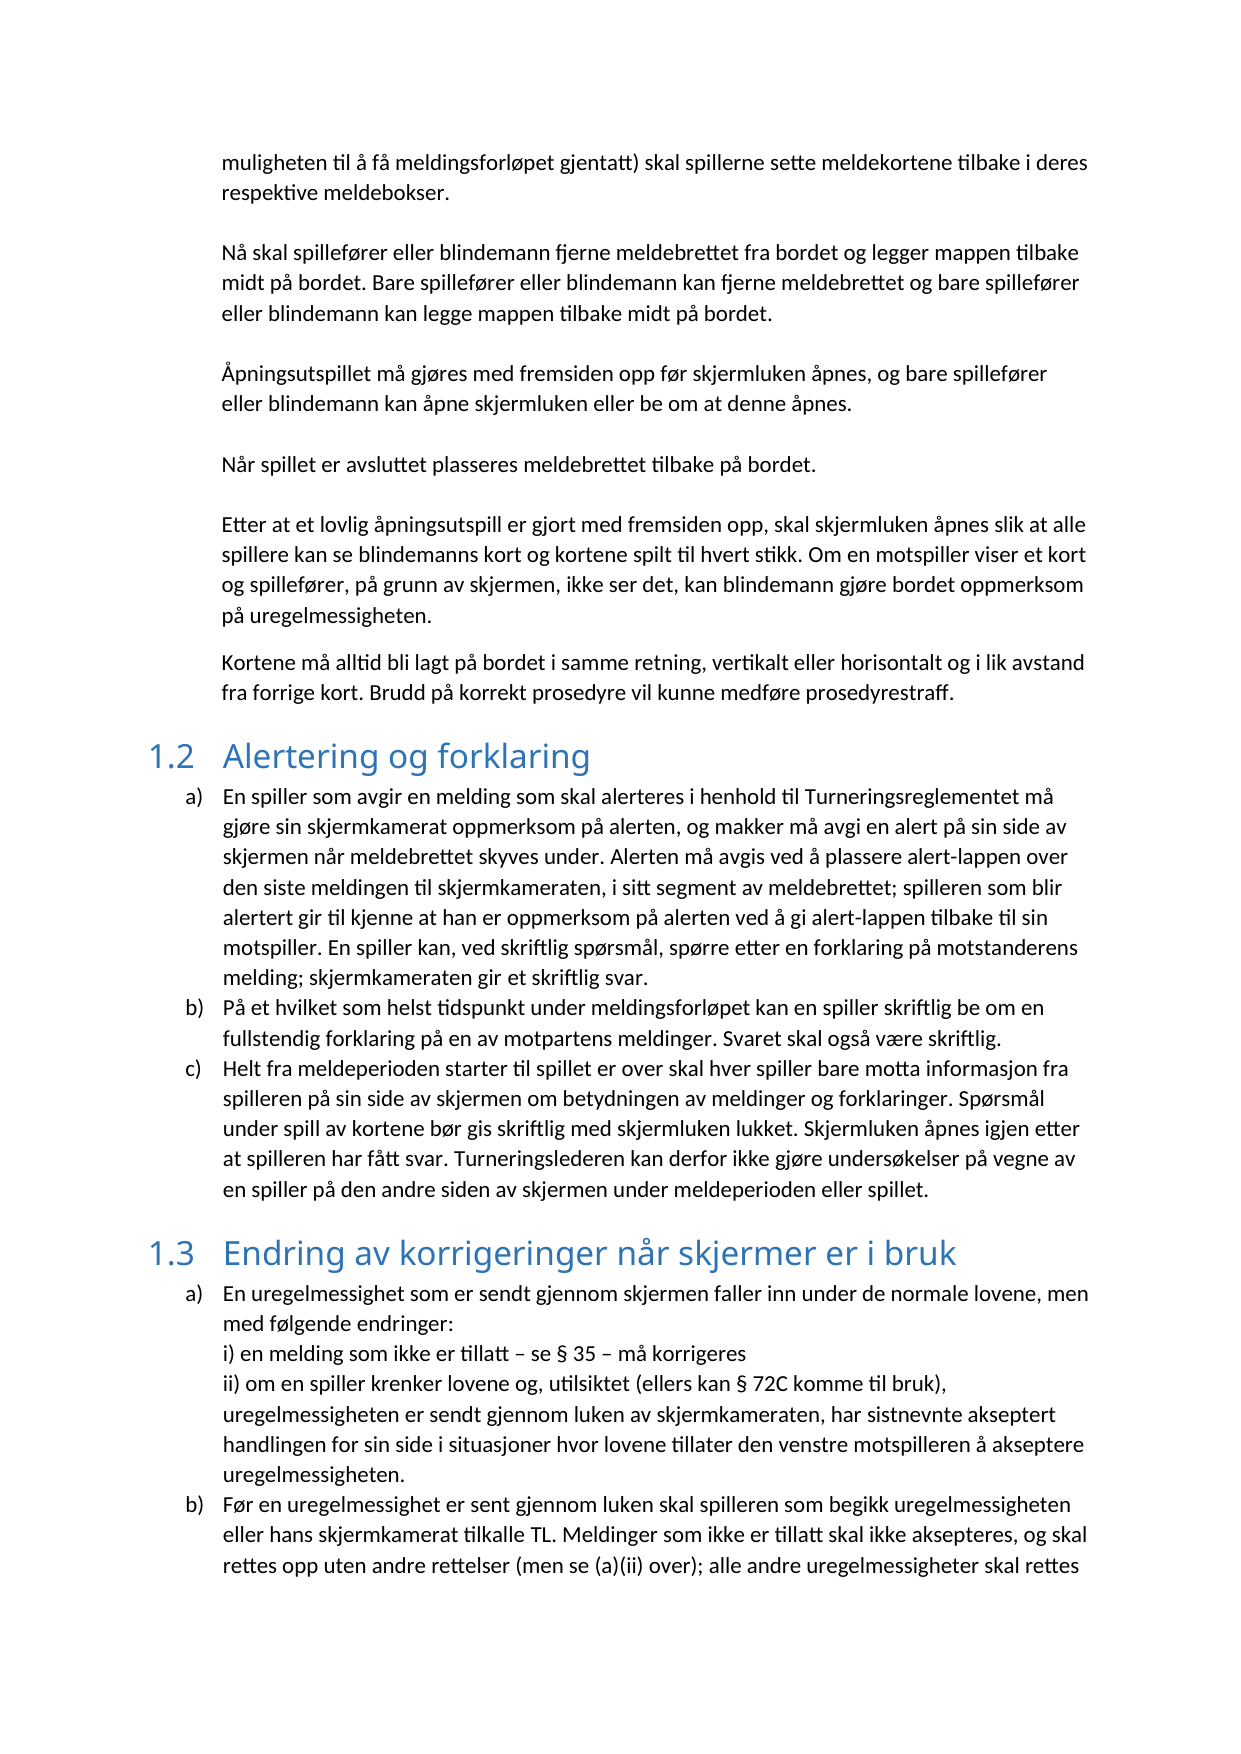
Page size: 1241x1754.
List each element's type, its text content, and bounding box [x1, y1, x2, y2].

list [185, 1490, 1093, 1579]
subtitle Alertering og forklaring [148, 733, 1093, 778]
text Kortene må alltid bli lagt på bordet i samme retning, vertikalt eller horisontalt og i lik avstand fra forrige kort. Brudd på korrekt prosedyre vil kunne medføre prosedyrestraff. [221, 648, 1093, 706]
list Helt fra meldeperioden starter til spillet er over skal hver spiller bare motta informasjon fra spilleren på sin side av skjermen om betydningen av meldinger og forklaringer. Spørsmål under spill av kortene bør gis skriftlig med skjermluken lukket. Skjermluken åpnes igjen etter at spilleren har fått svar. Turneringslederen kan derfor ikke gjøre undersøkelser på vegne av en spiller på den andre siden av skjermen under meldeperioden eller spillet. [185, 1054, 1093, 1203]
subtitle Endring av korrigeringer når skjermer er i bruk [148, 1230, 1093, 1275]
list En spiller som avgir en melding som skal alerteres i henhold til Turneringsreglementet må gjøre sin skjermkamerat oppmerksom på alerten, og makker må avgi en alert på sin side av skjermen når meldebrettet skyves under. Alerten må avgis ved å plassere alert-lappen over den siste meldingen til skjermkameraten, i sitt segment av meldebrettet; spilleren som blir alertert gir til kjenne at han er oppmerksom på alerten ved å gi alert-lappen tilbake til sin motspiller. En spiller kan, ved skriftlig spørsmål, spørre etter en forklaring på motstanderens melding; skjermkameraten gir et skriftlig svar. [185, 782, 1093, 991]
list På et hvilket som helst tidspunkt under meldingsforløpet kan en spiller skriftlig be om en fullstendig forklaring på en av motpartens meldinger. Svaret skal også være skriftlig. [185, 993, 1093, 1052]
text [221, 148, 1093, 629]
list En uregelmessighet som er sendt gjennom skjermen faller inn under de normale lovene, men med følgende endringer: i) en melding som ikke er tillatt – se § 35 – må korrigeres ii) om en spiller krenker lovene og, utilsiktet (ellers kan § 72C komme til bruk), uregelmessigheten er sendt gjennom luken av skjermkameraten, har sistnevnte akseptert handlingen for sin side i situasjoner hvor lovene tillater den venstre motspilleren å akseptere uregelmessigheten. [185, 1279, 1093, 1488]
